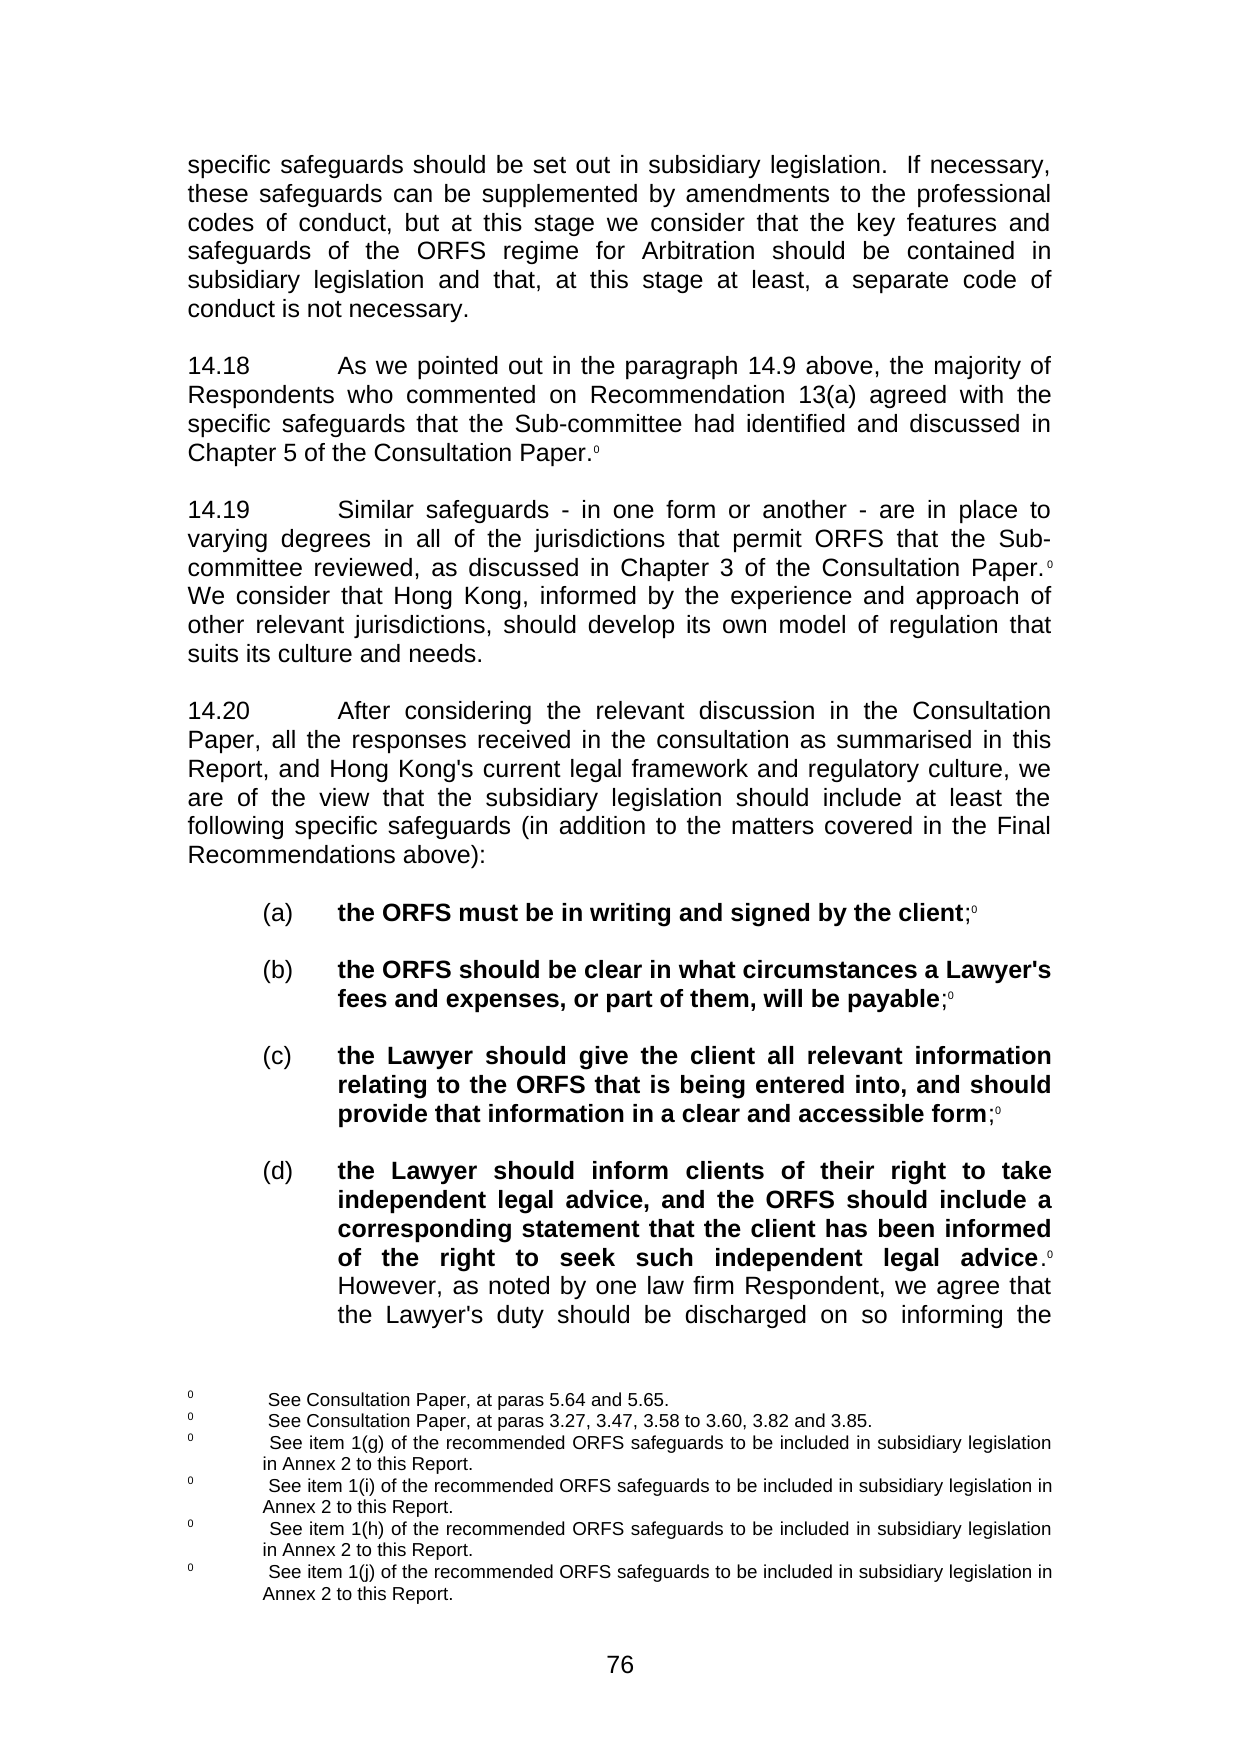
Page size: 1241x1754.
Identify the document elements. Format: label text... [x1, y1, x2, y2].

list the Lawyer should give the client all relevant information relating to the ORFS that is being entered into, and should provide that information in a clear and accessible form; [262, 1041, 1053, 1127]
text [187, 150, 1053, 322]
list the ORFS must be in writing and signed by the client; [262, 897, 1053, 926]
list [262, 1156, 1053, 1329]
list the ORFS should be clear in what circumstances a Lawyer's fees and expenses, or part of them, will be payable; [262, 955, 1053, 1012]
text 14.20 After considering the relevant discussion in the Consultation Paper, all the responses received in the consultation as summarised in this Report, and Hong Kong's current legal framework and regulatory culture, we are of the view that the subsidiary legislation should include at least the following specific safeguards (in addition to the matters covered in the Final Recommendations above): [187, 696, 1053, 869]
text 14.18 As we pointed out in the paragraph 14.9 above, the majority of Respondents who commented on Recommendation 13(a) agreed with the specific safeguards that the Sub-committee had identified and discussed in Chapter 5 of the Consultation Paper. [187, 351, 1053, 466]
text 14.19 Similar safeguards - in one form or another - are in place to varying degrees in all of the jurisdictions that permit ORFS that the Sub-committee reviewed, as discussed in Chapter 3 of the Consultation Paper. We consider that Hong Kong, informed by the experience and approach of other relevant jurisdictions, should develop its own model of regulation that suits its culture and needs. [187, 495, 1053, 667]
